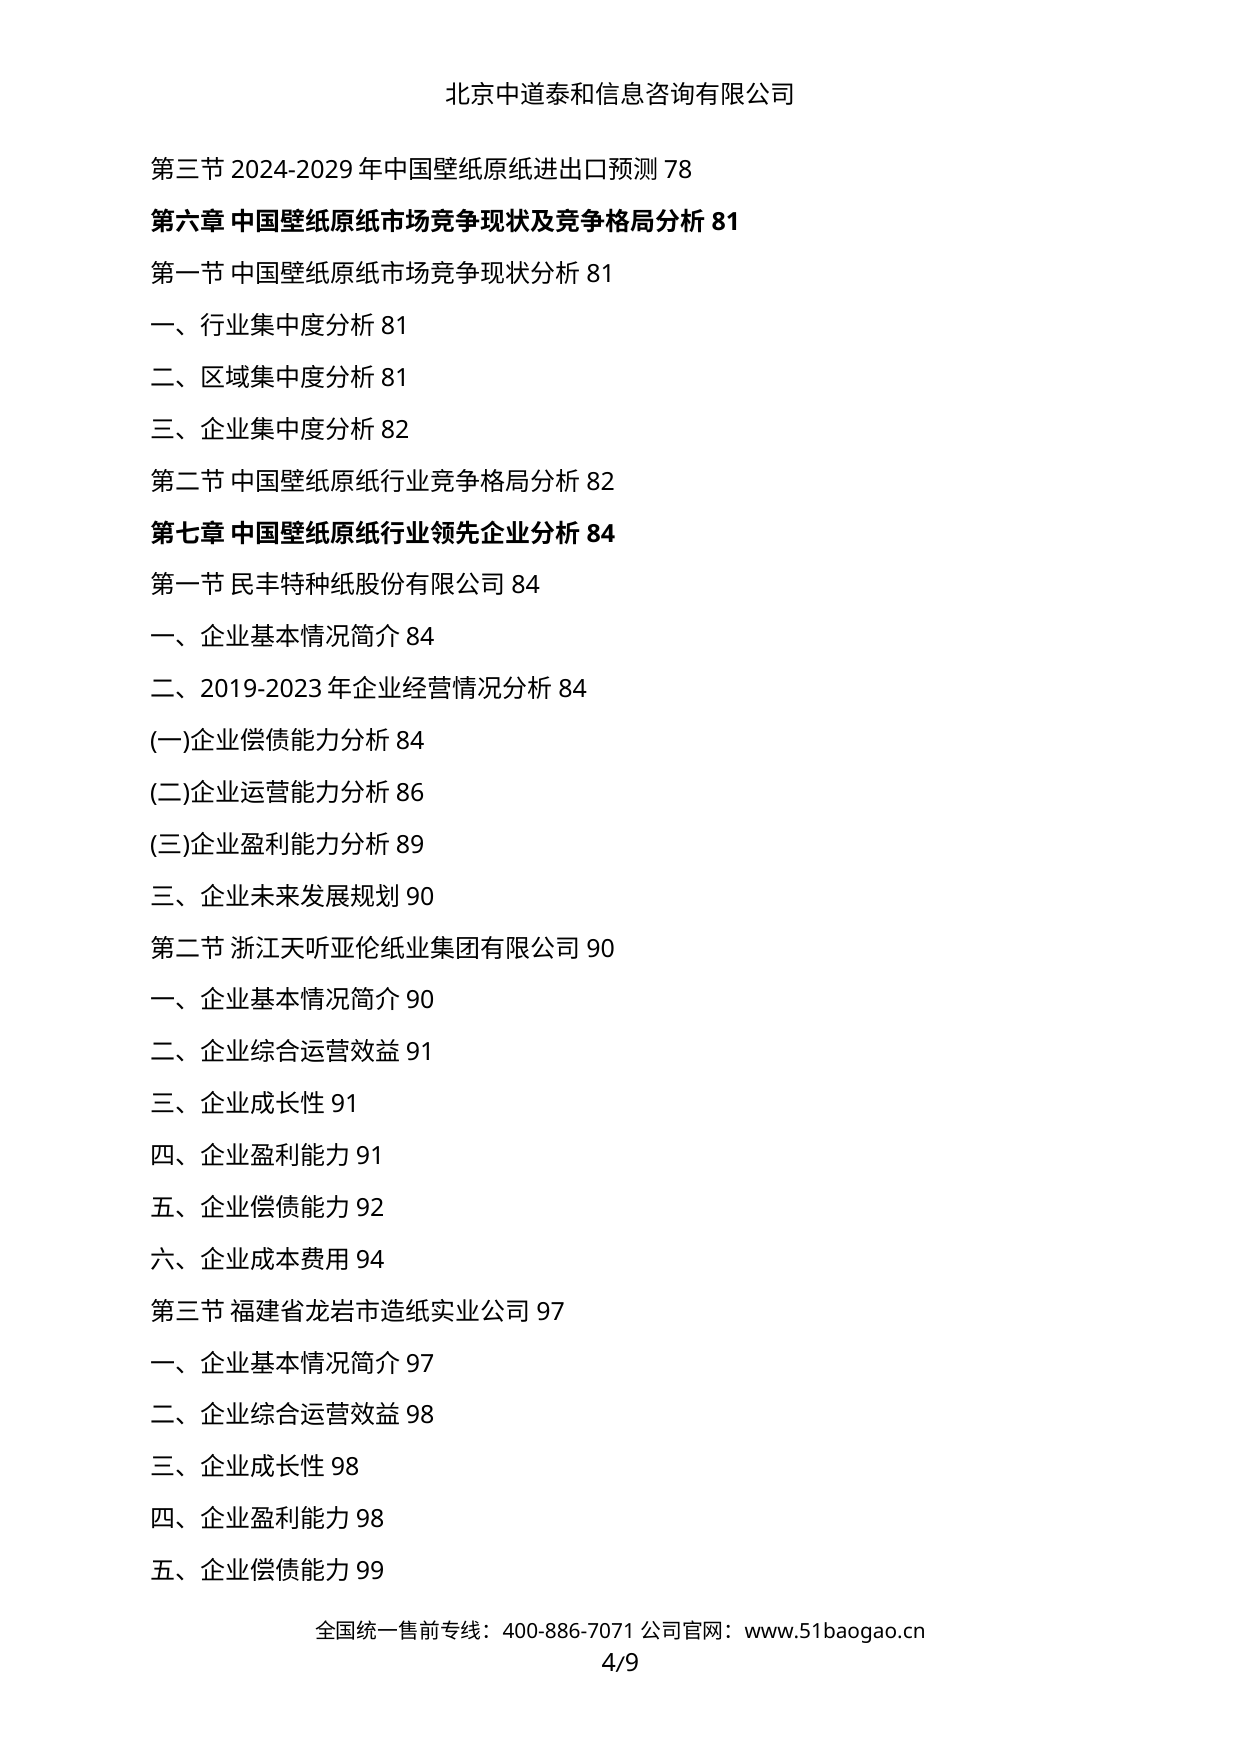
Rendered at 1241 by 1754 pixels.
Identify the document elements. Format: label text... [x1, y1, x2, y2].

text 一、行业集中度分析 81 [150, 306, 1090, 342]
text 第三节 福建省龙岩市造纸实业公司 97 [150, 1291, 1090, 1327]
text 第二节 浙江天听亚伦纸业集团有限公司 90 [150, 928, 1090, 964]
text 三、企业成长性 98 [150, 1447, 1090, 1483]
text 三、企业未来发展规划 90 [150, 876, 1090, 912]
text 第七章 中国壁纸原纸行业领先企业分析 84 [150, 513, 1090, 549]
text 一、企业基本情况简介 84 [150, 617, 1090, 653]
text 五、企业偿债能力 99 [150, 1551, 1090, 1587]
text 三、企业成长性 91 [150, 1084, 1090, 1120]
text 第一节 民丰特种纸股份有限公司 84 [150, 565, 1090, 601]
text 一、企业基本情况简介 90 [150, 980, 1090, 1016]
text 第六章 中国壁纸原纸市场竞争现状及竞争格局分析 81 [150, 202, 1090, 238]
text 第三节 2024-2029年中国壁纸原纸进出口预测 78 [150, 150, 1090, 186]
text 第二节 中国壁纸原纸行业竞争格局分析 82 [150, 461, 1090, 497]
text 四、企业盈利能力 91 [150, 1136, 1090, 1172]
text 二、区域集中度分析 81 [150, 357, 1090, 394]
text (二)企业运营能力分析 86 [150, 772, 1090, 809]
text 六、企业成本费用 94 [150, 1239, 1090, 1276]
text (一)企业偿债能力分析 84 [150, 721, 1090, 757]
text 三、企业集中度分析 82 [150, 409, 1090, 446]
text 二、2019-2023年企业经营情况分析 84 [150, 669, 1090, 705]
text 四、企业盈利能力 98 [150, 1499, 1090, 1535]
text (三)企业盈利能力分析 89 [150, 824, 1090, 861]
text 二、企业综合运营效益 98 [150, 1395, 1090, 1431]
text 二、企业综合运营效益 91 [150, 1032, 1090, 1068]
text 一、企业基本情况简介 97 [150, 1343, 1090, 1379]
text 五、企业偿债能力 92 [150, 1187, 1090, 1224]
text 第一节 中国壁纸原纸市场竞争现状分析 81 [150, 254, 1090, 290]
